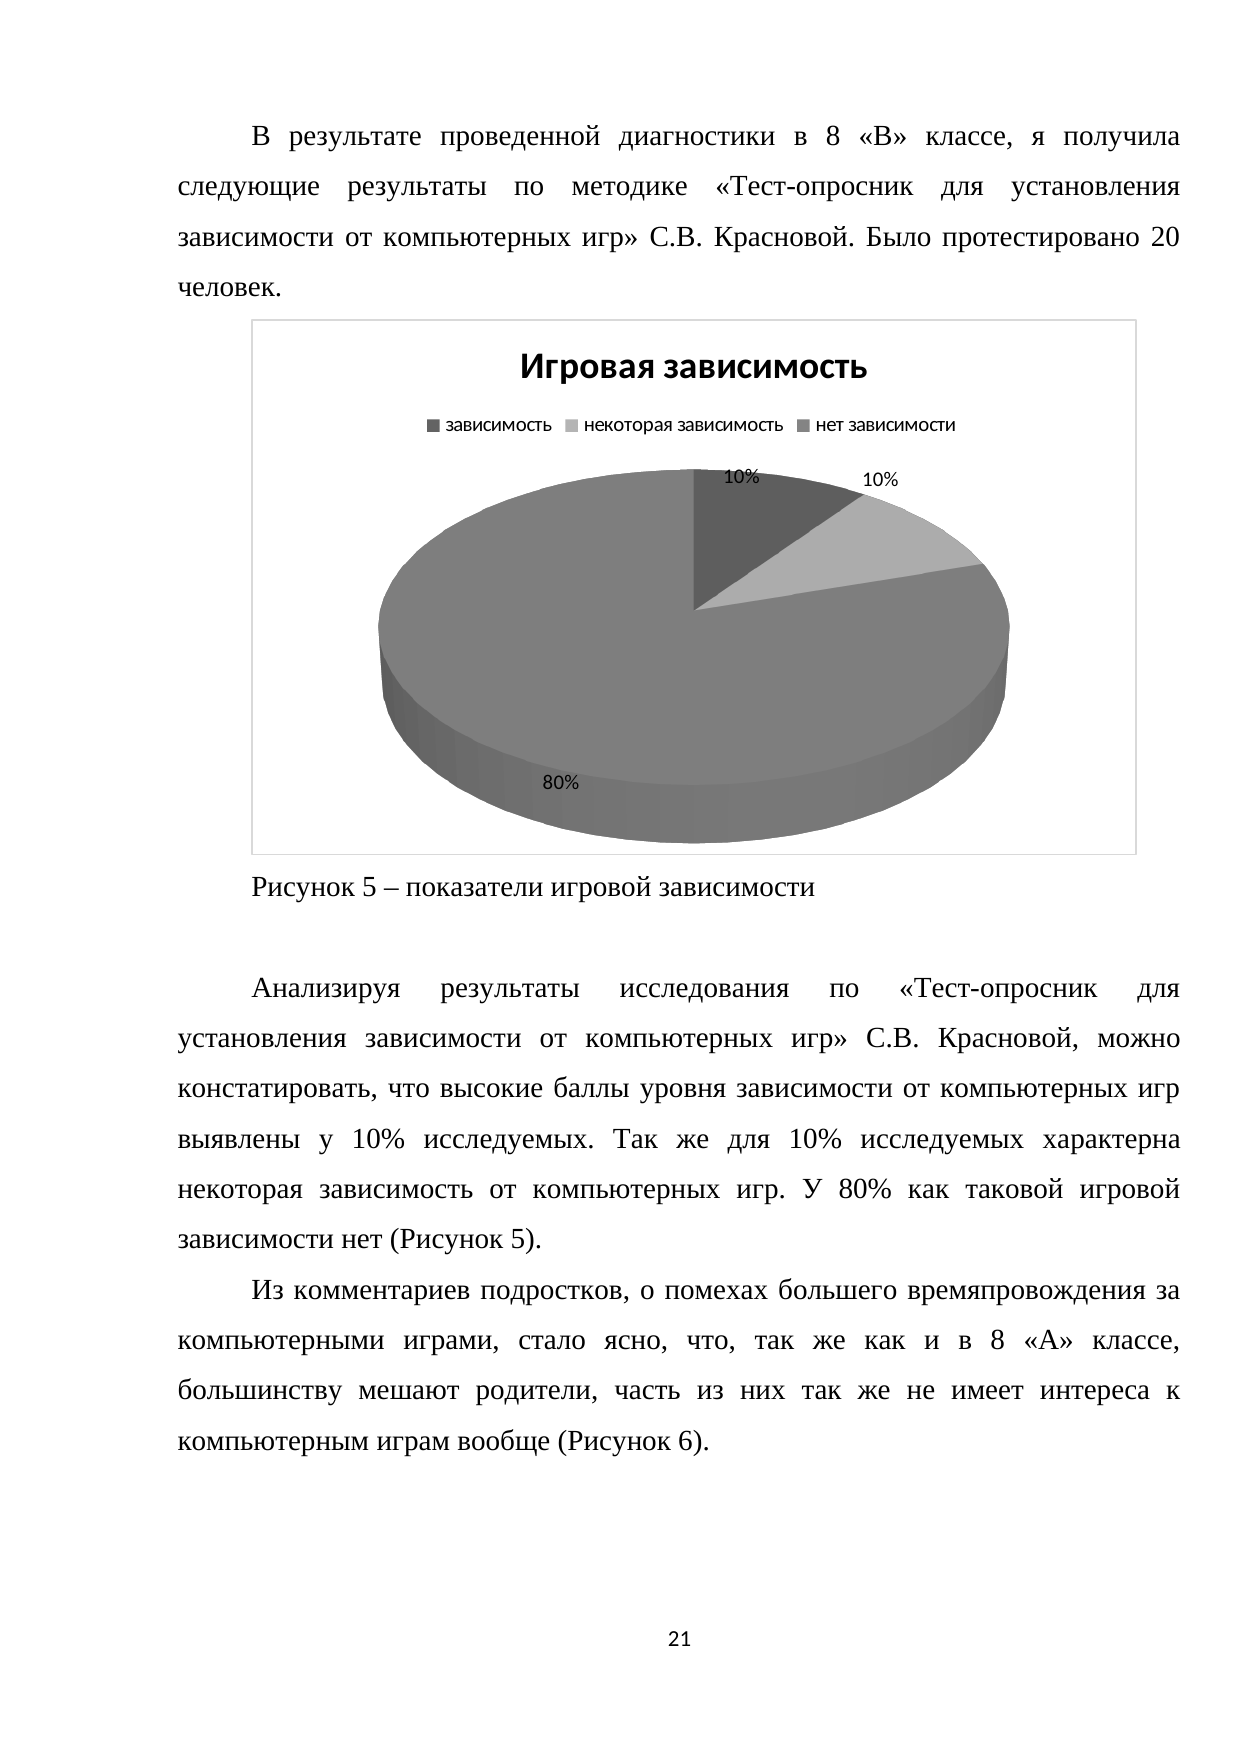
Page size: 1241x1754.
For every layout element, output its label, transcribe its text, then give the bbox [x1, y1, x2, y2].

text Рисунок 5 – показатели игровой зависимости [177, 869, 1181, 903]
text Анализируя результаты исследования по «Тест-опросник для установления зависимости от компьютерных игр» С.В. Красновой, можно констатировать, что высокие баллы уровня зависимости от компьютерных игр выявлены у 10% исследуемых. Так же для 10% исследуемых характерна некоторая зависимость от компьютерных игр. У 80% как таковой игровой зависимости нет (Рисунок 5). [177, 970, 1181, 1255]
text Из комментариев подростков, о помехах большего времяпровождения за компьютерными играми, стало ясно, что, так же как и в 8 «А» классе, большинству мешают родители, часть из них так же не имеет интереса к компьютерным играм вообще (Рисунок 6). [177, 1272, 1181, 1456]
text В результате проведенной диагностики в 8 «В» классе, я получила следующие результаты по методике «Тест-опросник для установления зависимости от компьютерных игр» С.В. Красновой. Было протестировано 20 человек. [177, 118, 1181, 303]
